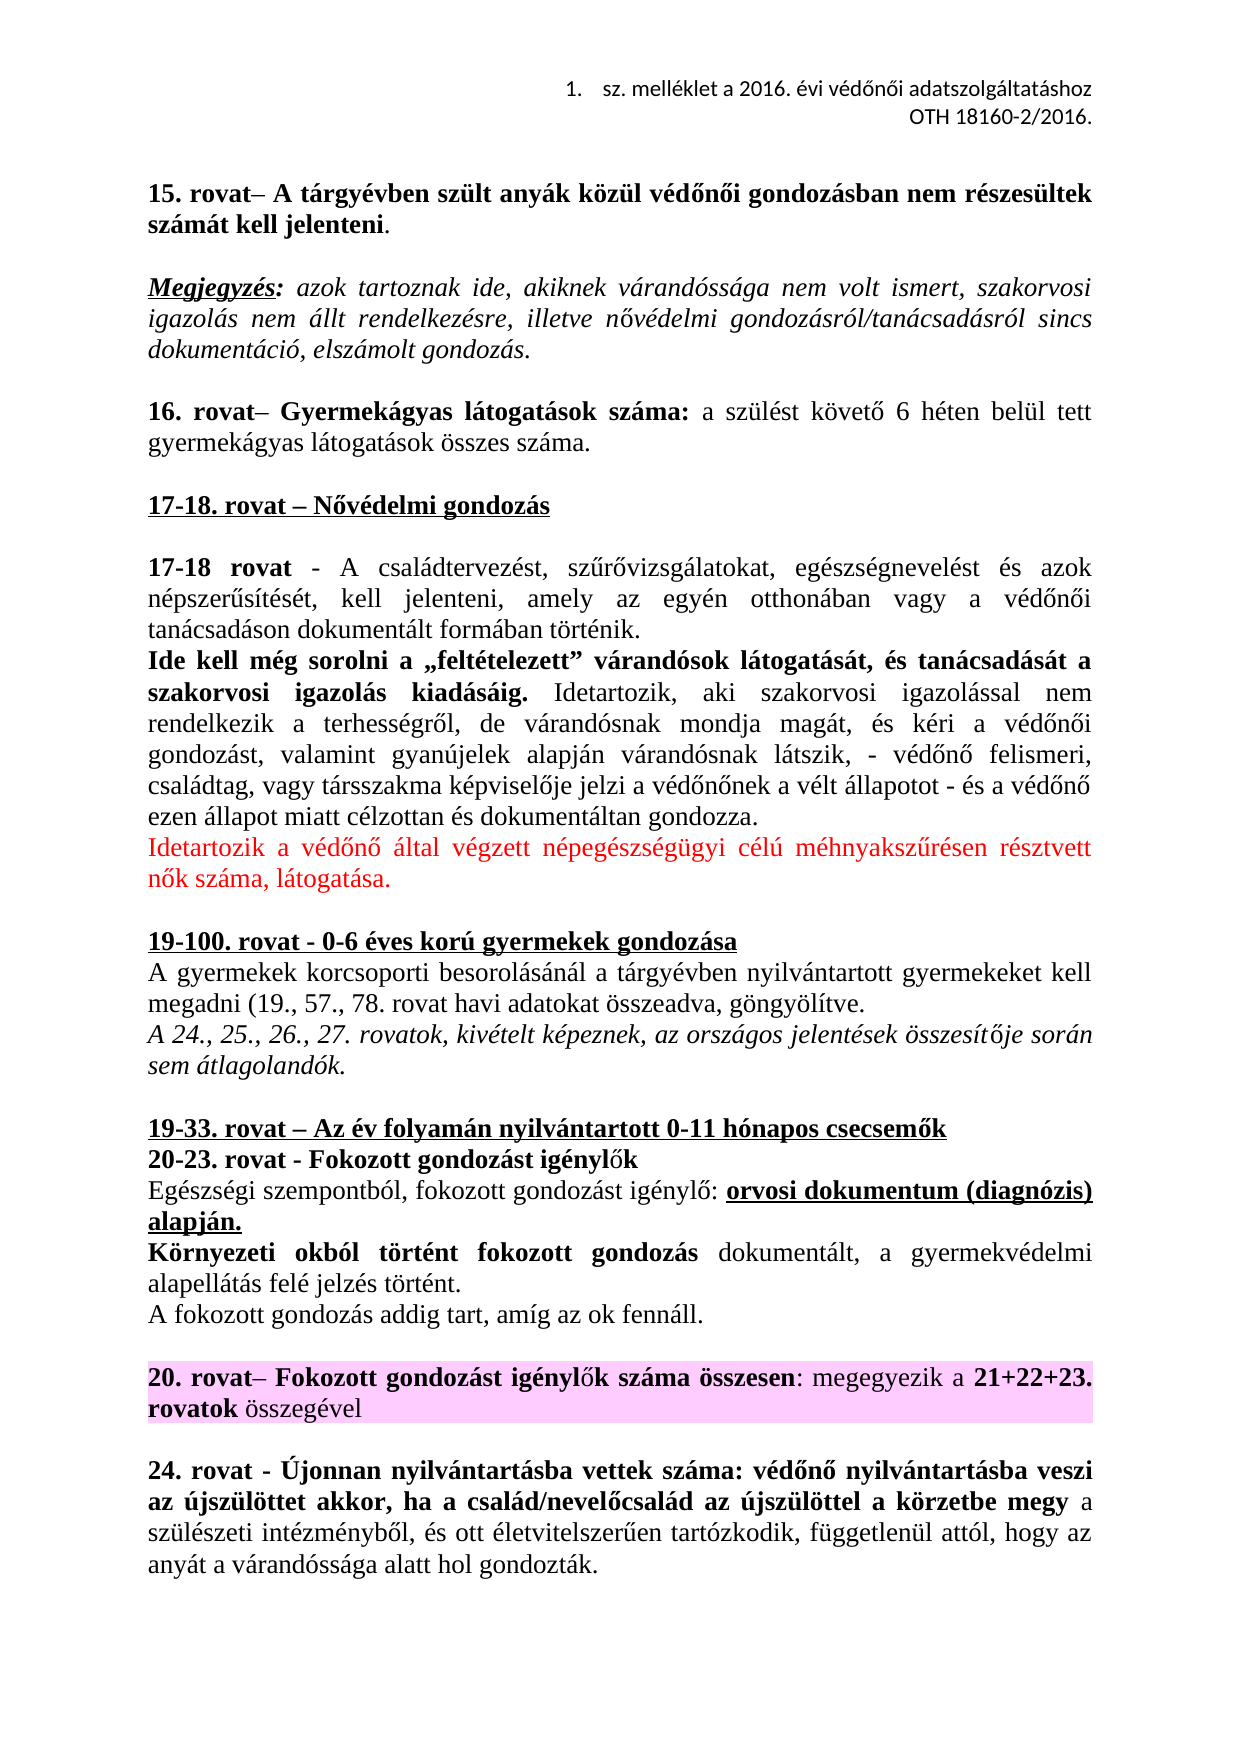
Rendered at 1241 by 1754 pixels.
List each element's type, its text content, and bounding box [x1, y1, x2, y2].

text A 24., 25., 26., 27. rovatok, kivételt képeznek, az országos jelentések összesítője során sem átlagolandók. [148, 1018, 1093, 1081]
text A fokozott gondozás addig tart, amíg az ok fennáll. [148, 1298, 1093, 1330]
text Idetartozik a védőnő által végzett népegészségügyi célú méhnyakszűrésen résztvett nők száma, látogatása. [148, 831, 1093, 894]
text 15. rovat– A tárgyévben szült anyák közül védőnői gondozásban nem részesültek számát kell jelenteni. [148, 177, 1093, 239]
text Egészségi szempontból, fokozott gondozást igénylő: orvosi dokumentum (diagnózis) alapján. [148, 1174, 1093, 1236]
text 19-33. rovat – Az év folyamán nyilvántartott 0-11 hónapos csecsemők [148, 1112, 1093, 1143]
text 17-18 rovat - A családtervezést, szűrővizsgálatokat, egészségnevelést és azok népszerűsítését, kell jelenteni, amely az egyén otthonában vagy a védőnői tanácsadáson dokumentált formában történik. [148, 551, 1093, 644]
text 19-100. rovat - 0-6 éves korú gyermekek gondozása [148, 925, 1093, 956]
text Ide kell még sorolni a „feltételezett” várandósok látogatását, és tanácsadását a szakorvosi igazolás kiadásáig. Idetartozik, aki szakorvosi igazolással nem rendelkezik a terhességről, de várandósnak mondja magát, és kéri a védőnői gondozást, valamint gyanújelek alapján várandósnak látszik, - védőnő felismeri, családtag, vagy társszakma képviselője jelzi a védőnőnek a vélt állapotot - és a védőnő ezen állapot miatt célzottan és dokumentáltan gondozza. [148, 644, 1093, 831]
text A gyermekek korcsoporti besorolásánál a tárgyévben nyilvántartott gyermekeket kell megadni (19., 57., 78. rovat havi adatokat összeadva, göngyölítve. [148, 956, 1093, 1018]
text 20-23. rovat - Fokozott gondozást igénylők [148, 1143, 1093, 1174]
text 24. rovat - Újonnan nyilvántartásba vettek száma: védőnő nyilvántartásba veszi az újszülöttet akkor, ha a család/nevelőcsalád az újszülöttel a körzetbe megy a szülészeti intézményből, és ott életvitelszerűen tartózkodik, függetlenül attól, hogy az anyát a várandóssága alatt hol gondozták. [148, 1454, 1093, 1579]
text 16. rovat– Gyermekágyas látogatások száma: a szülést követő 6 héten belül tett gyermekágyas látogatások összes száma. [148, 395, 1093, 458]
text Megjegyzés: azok tartoznak ide, akiknek várandóssága nem volt ismert, szakorvosi igazolás nem állt rendelkezésre, illetve nővédelmi gondozásról/tanácsadásról sincs dokumentáció, elszámolt gondozás. [148, 271, 1093, 364]
text 20. rovat– Fokozott gondozást igénylők száma összesen: megegyezik a 21+22+23. rovatok összegével [148, 1361, 1093, 1423]
text Környezeti okból történt fokozott gondozás dokumentált, a gyermekvédelmi alapellátás felé jelzés történt. [148, 1236, 1093, 1298]
text 17-18. rovat – Nővédelmi gondozás [148, 489, 1093, 520]
